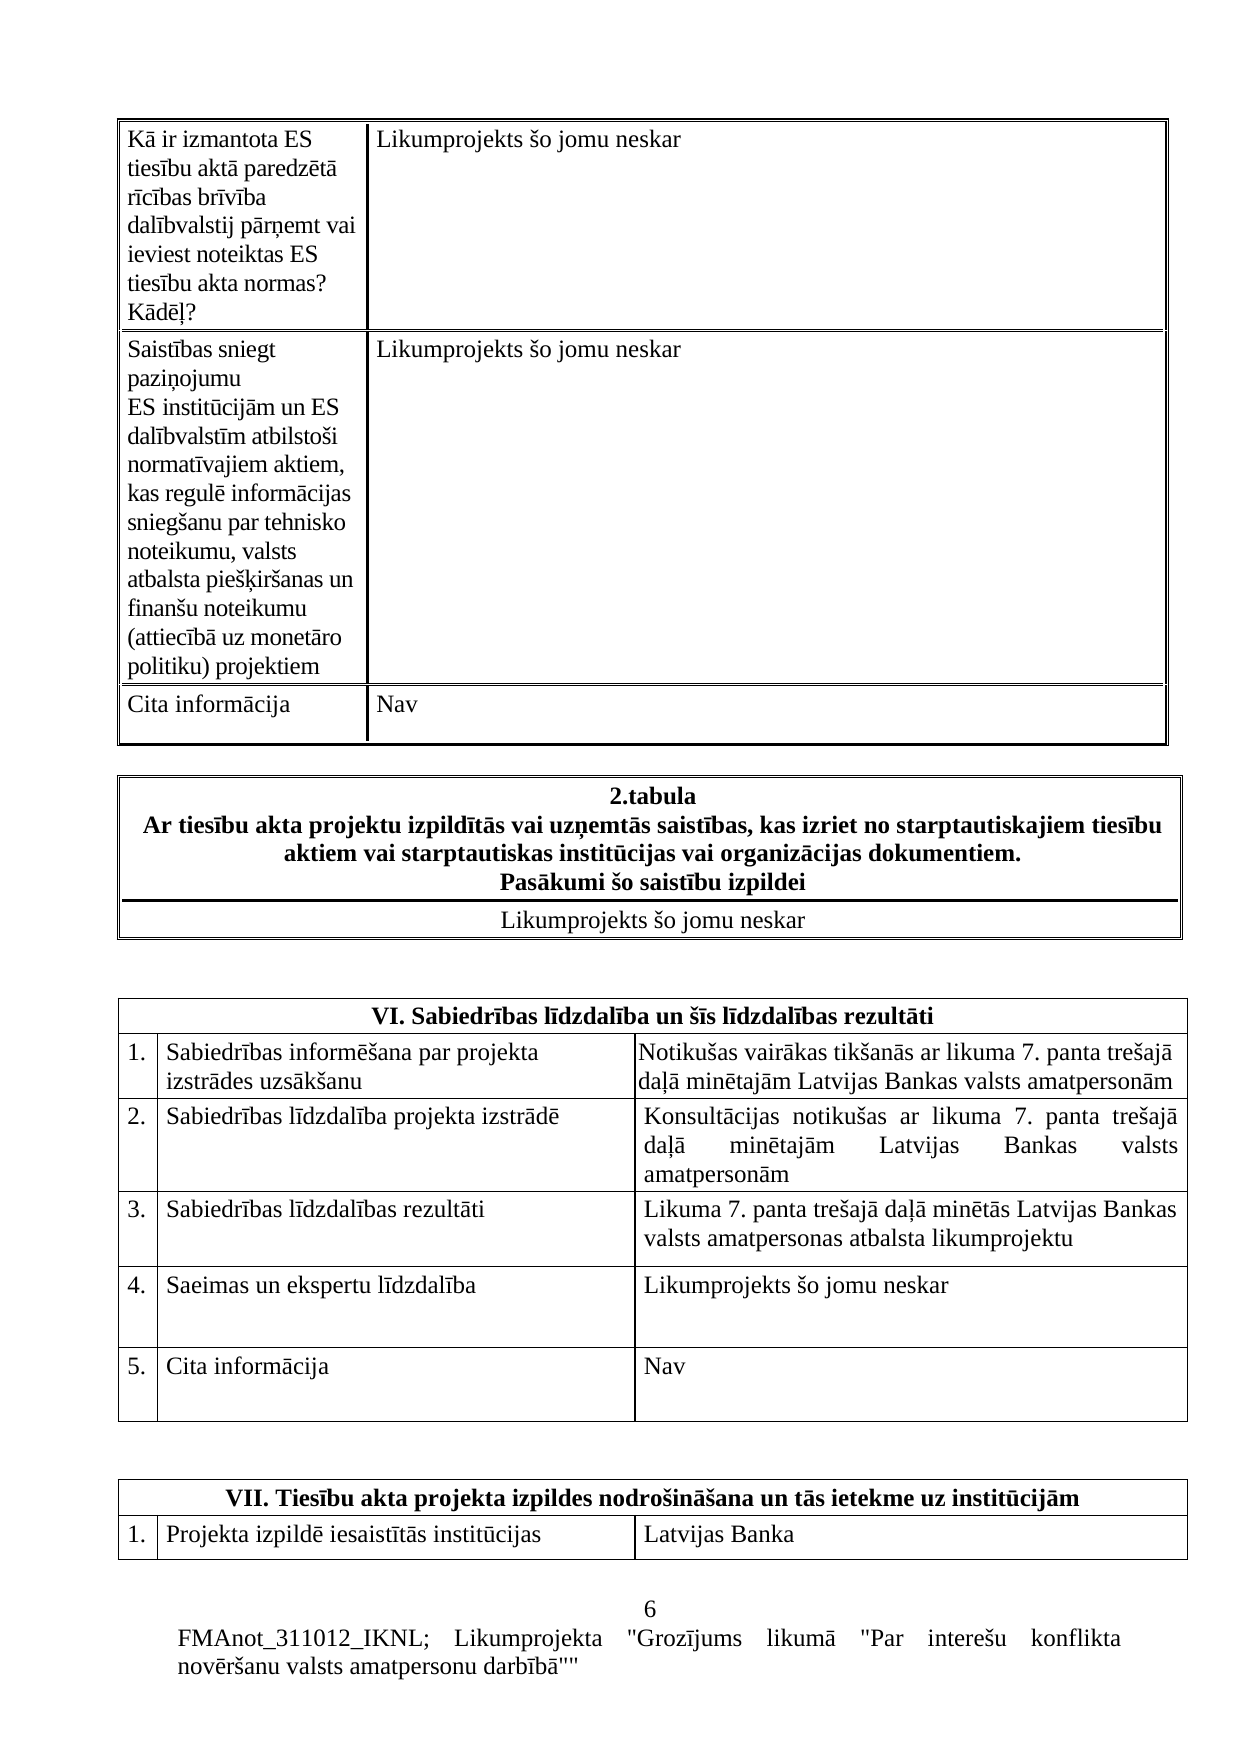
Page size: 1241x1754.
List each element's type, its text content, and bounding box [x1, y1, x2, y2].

table_cell Kā ir izmantota ES tiesību aktā paredzētā rīcības brīvība dalībvalstij pārņemt vai ieviest noteiktas ES tiesību akta normas? Kādēļ? [120, 122, 367, 328]
table_cell 3. [119, 1192, 157, 1266]
table_cell Cita informācija [120, 683, 367, 743]
table_header 2.tabula Ar tiesību akta projektu izpildītās vai uzņemtās saistības, kas izriet no starptautiskajiem tiesību aktiem vai starptautiskas institūcijas vai organizācijas dokumentiem. Pasākumi šo saistību izpildei [120, 778, 1180, 899]
table_cell 5. [119, 1348, 157, 1421]
table_cell Saistības sniegt paziņojumu ES institūcijām un ES dalībvalstīm atbilstoši normatīvajiem aktiem, kas regulē informācijas sniegšanu par tehnisko noteikumu, valsts atbalsta piešķiršanas un finanšu noteikumu (attiecībā uz monetāro politiku) projektiem [120, 329, 366, 682]
table_cell Konsultācijas notikušas ar likuma 7. panta trešajā daļā minētajām Latvijas Bankas valsts amatpersonām [636, 1099, 1187, 1191]
table_cell Saeimas un ekspertu līdzdalība [158, 1267, 634, 1347]
table_header VII. Tiesību akta projekta izpildes nodrošināšana un tās ietekme uz institūcijām [119, 1480, 1187, 1515]
table_cell Likuma 7. panta trešajā daļā minētās Latvijas Bankas valsts amatpersonas atbalsta likumprojektu [636, 1192, 1187, 1266]
table_cell 1. [119, 1034, 157, 1097]
table_cell Nav [636, 1348, 1187, 1421]
table_cell Likumprojekts šo jomu neskar [369, 329, 1166, 682]
table_cell Sabiedrības līdzdalība projekta izstrādē [158, 1099, 634, 1191]
table_cell Nav [367, 683, 1166, 743]
table_cell Likumprojekts šo jomu neskar [120, 899, 1180, 937]
table_cell Notikušas vairākas tikšanās ar likuma 7. panta trešajā daļā minētajām Latvijas Bankas valsts amatpersonām [636, 1034, 1187, 1097]
table_cell Sabiedrības informēšana par projekta izstrādes uzsākšanu [158, 1034, 634, 1097]
table_cell Sabiedrības līdzdalības rezultāti [158, 1192, 634, 1266]
table_cell Projekta izpildē iesaistītās institūcijas [158, 1516, 634, 1559]
table_cell Likumprojekts šo jomu neskar [636, 1267, 1187, 1347]
table_cell 2. [119, 1099, 157, 1191]
table_cell 4. [119, 1267, 157, 1347]
table_header VI. Sabiedrības līdzdalība un šīs līdzdalības rezultāti [119, 999, 1187, 1033]
table_cell Cita informācija [158, 1348, 634, 1421]
table_cell Likumprojekts šo jomu neskar [367, 122, 1165, 328]
table_cell Latvijas Banka [636, 1516, 1187, 1559]
table_cell 1. [119, 1516, 157, 1559]
